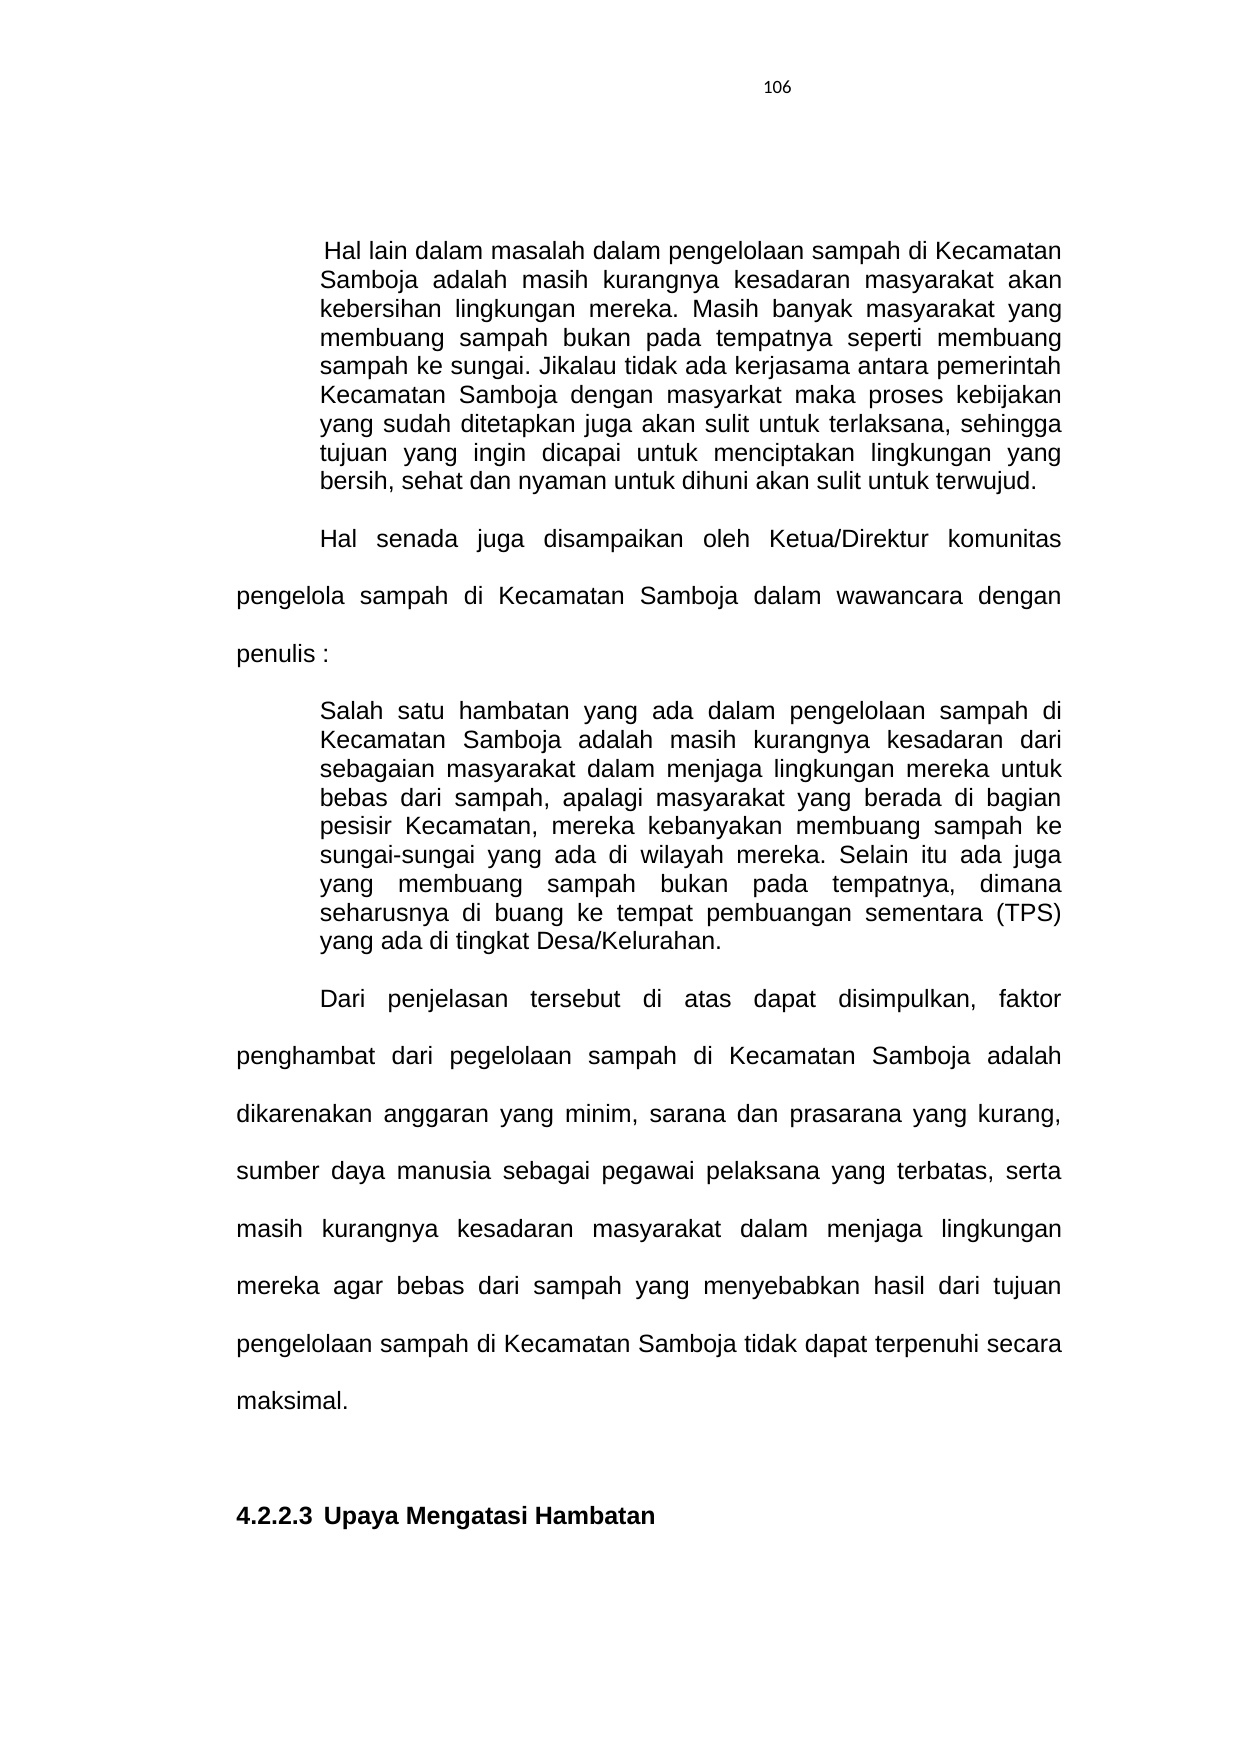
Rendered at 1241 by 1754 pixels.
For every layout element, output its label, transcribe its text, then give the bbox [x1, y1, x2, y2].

list Salah satu hambatan yang ada dalam pengelolaan sampah di Kecamatan Samboja adalah masih kurangnya kesadaran dari sebagaian masyarakat dalam menjaga lingkungan mereka untuk bebas dari sampah, apalagi masyarakat yang berada di bagian pesisir Kecamatan, mereka kebanyakan membuang sampah ke sungai-sungai yang ada di wilayah mereka. Selain itu ada juga yang membuang sampah bukan pada tempatnya, dimana seharusnya di buang ke tempat pembuangan sementara (TPS) yang ada di tingkat Desa/Kelurahan. [319, 696, 1063, 955]
list Hal senada juga disampaikan oleh Ketua/Direktur komunitas pengelola sampah di Kecamatan Samboja dalam wawancara dengan penulis : [236, 524, 1063, 667]
list Hal lain dalam masalah dalam pengelolaan sampah di Kecamatan Samboja adalah masih kurangnya kesadaran masyarakat akan kebersihan lingkungan mereka. Masih banyak masyarakat yang membuang sampah bukan pada tempatnya seperti membuang sampah ke sungai. Jikalau tidak ada kerjasama antara pemerintah Kecamatan Samboja dengan masyarkat maka proses kebijakan yang sudah ditetapkan juga akan sulit untuk terlaksana, sehingga tujuan yang ingin dicapai untuk menciptakan lingkungan yang bersih, sehat dan nyaman untuk dihuni akan sulit untuk terwujud. [319, 236, 1063, 495]
list Dari penjelasan tersebut di atas dapat disimpulkan, faktor penghambat dari pegelolaan sampah di Kecamatan Samboja adalah dikarenakan anggaran yang minim, sarana dan prasarana yang kurang, sumber daya manusia sebagai pegawai pelaksana yang terbatas, serta masih kurangnya kesadaran masyarakat dalam menjaga lingkungan mereka agar bebas dari sampah yang menyebabkan hasil dari tujuan pengelolaan sampah di Kecamatan Samboja tidak dapat terpenuhi secara maksimal. [236, 984, 1063, 1415]
list 4.2.2.3 Upaya Mengatasi Hambatan [236, 1501, 1063, 1530]
